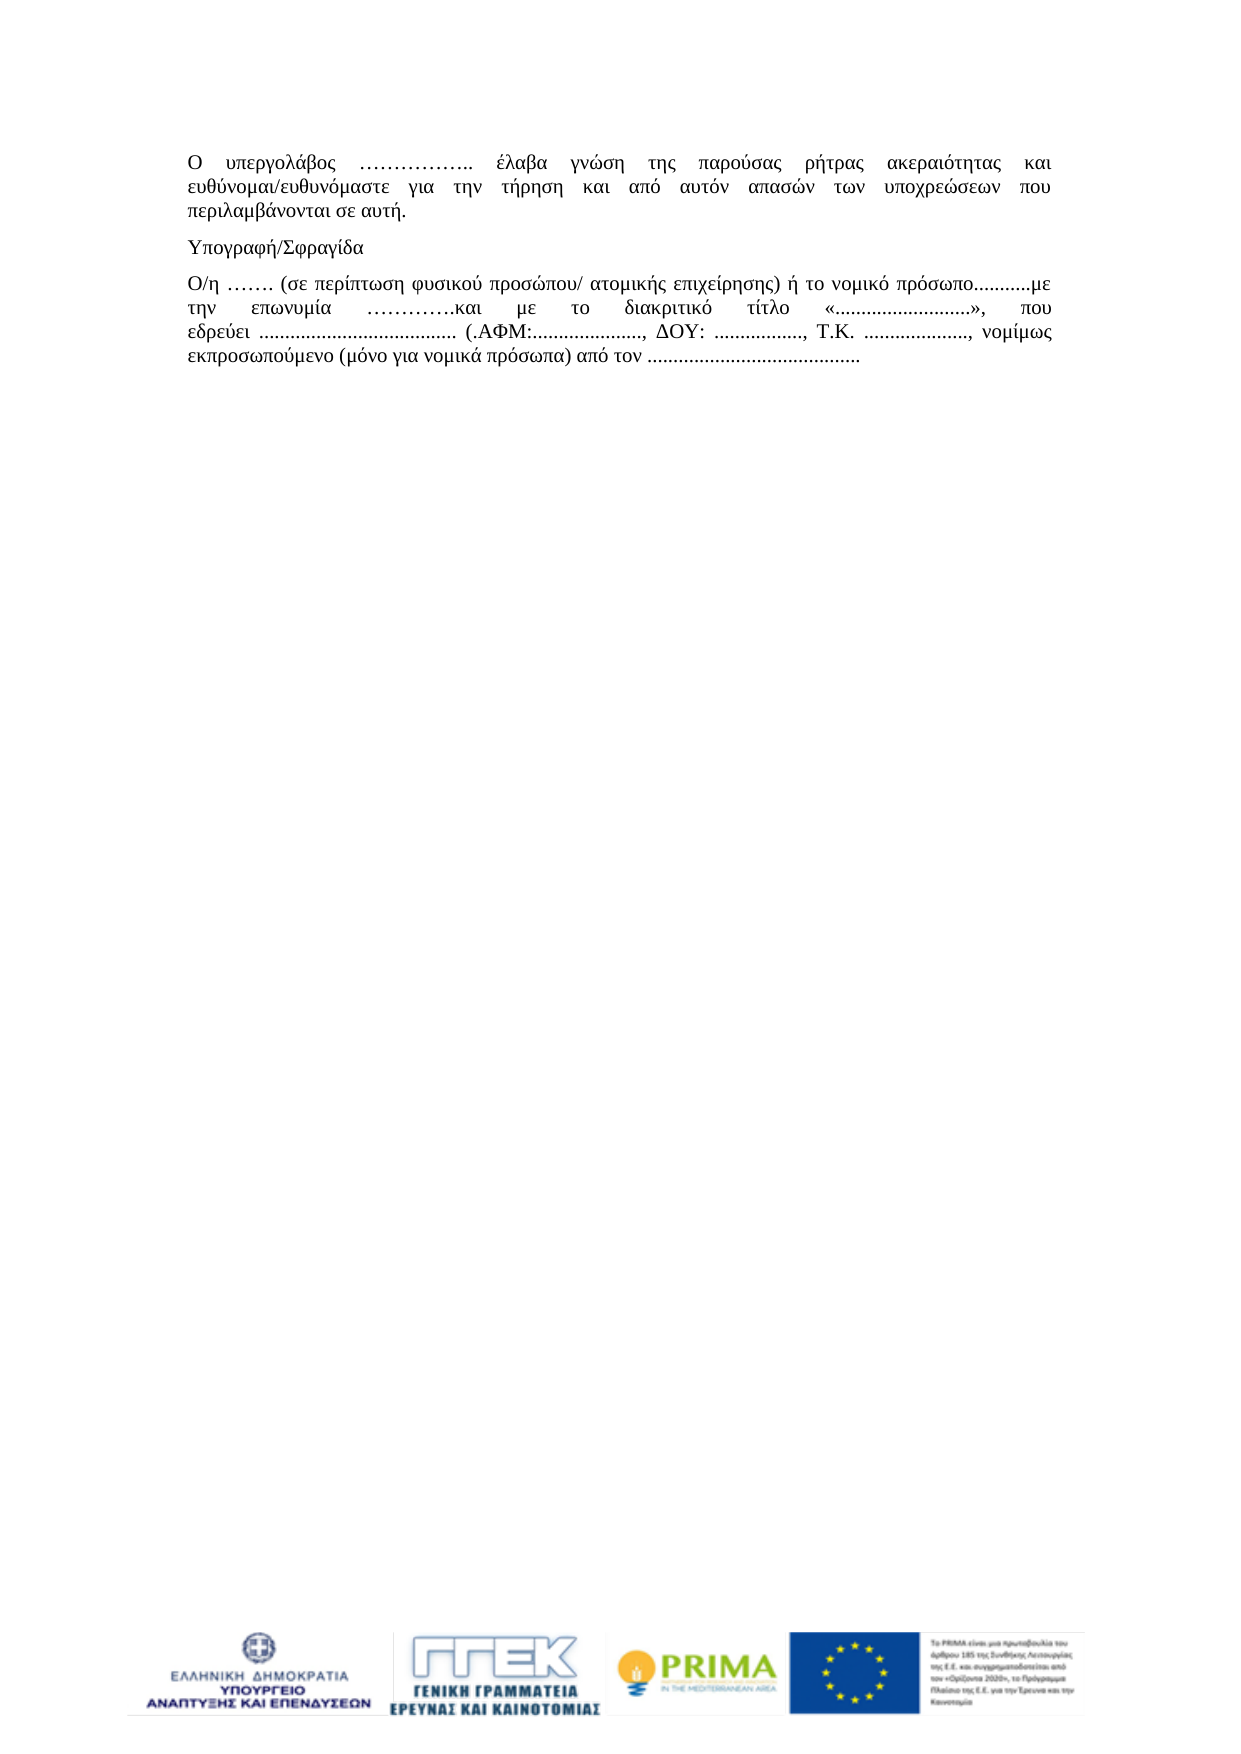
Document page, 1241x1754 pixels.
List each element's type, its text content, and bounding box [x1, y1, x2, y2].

text Υπογραφή/Σφραγίδα [187, 235, 1053, 259]
text Ο υπεργολάβος …………….. έλαβα γνώση της παρούσας ρήτρας ακεραιότητας και ευθύνομαι/ευθυνόμαστε για την τήρηση και από αυτόν απασών των υποχρεώσεων που περιλαμβάνονται σε αυτή. [187, 150, 1053, 222]
text Ο/η ……. (σε περίπτωση φυσικού προσώπου/ ατομικής επιχείρησης) ή το νομικό πρόσωπο...........με την επωνυμία ………….και με το διακριτικό τίτλο «..........................», που εδρεύει ...................................... (.ΑΦΜ:....................., ΔΟΥ: ................., Τ.Κ. ...................., νομίμως εκπροσωπούμενο (μόνο για νομικά πρόσωπα) από τον ......................................... [187, 271, 1053, 367]
picture [125, 1632, 1084, 1716]
